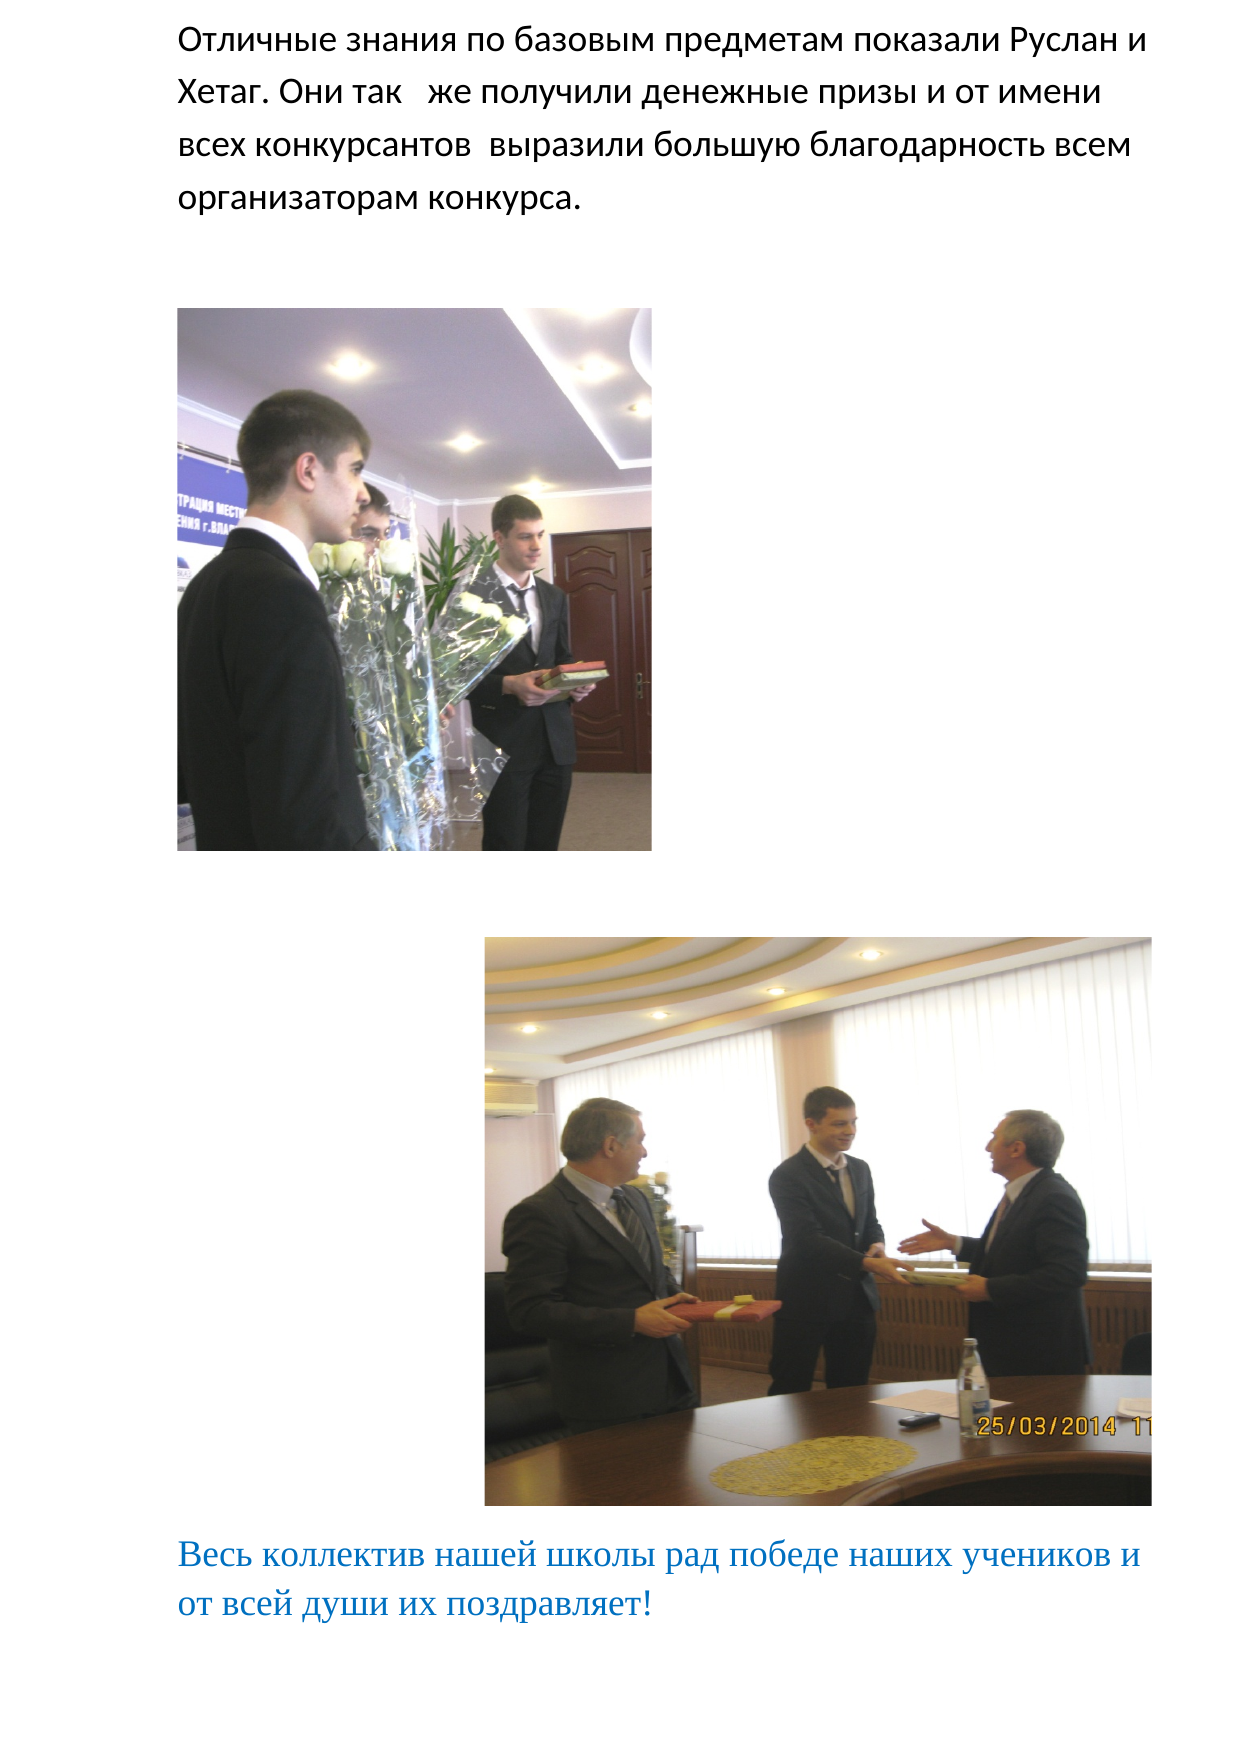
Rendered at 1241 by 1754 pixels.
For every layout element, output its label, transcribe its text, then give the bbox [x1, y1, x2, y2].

picture [484, 937, 1152, 1506]
text Отличные знания по базовым предметам показали Руслан и Хетаг. Они так же получили денежные призы и от имени всех конкурсантов выразили большую благодарность всем организаторам конкурса. [177, 15, 1152, 219]
picture [177, 308, 652, 851]
text Весь коллектив нашей школы рад победе наших учеников и от всей души их поздравляет! [177, 1531, 1152, 1624]
